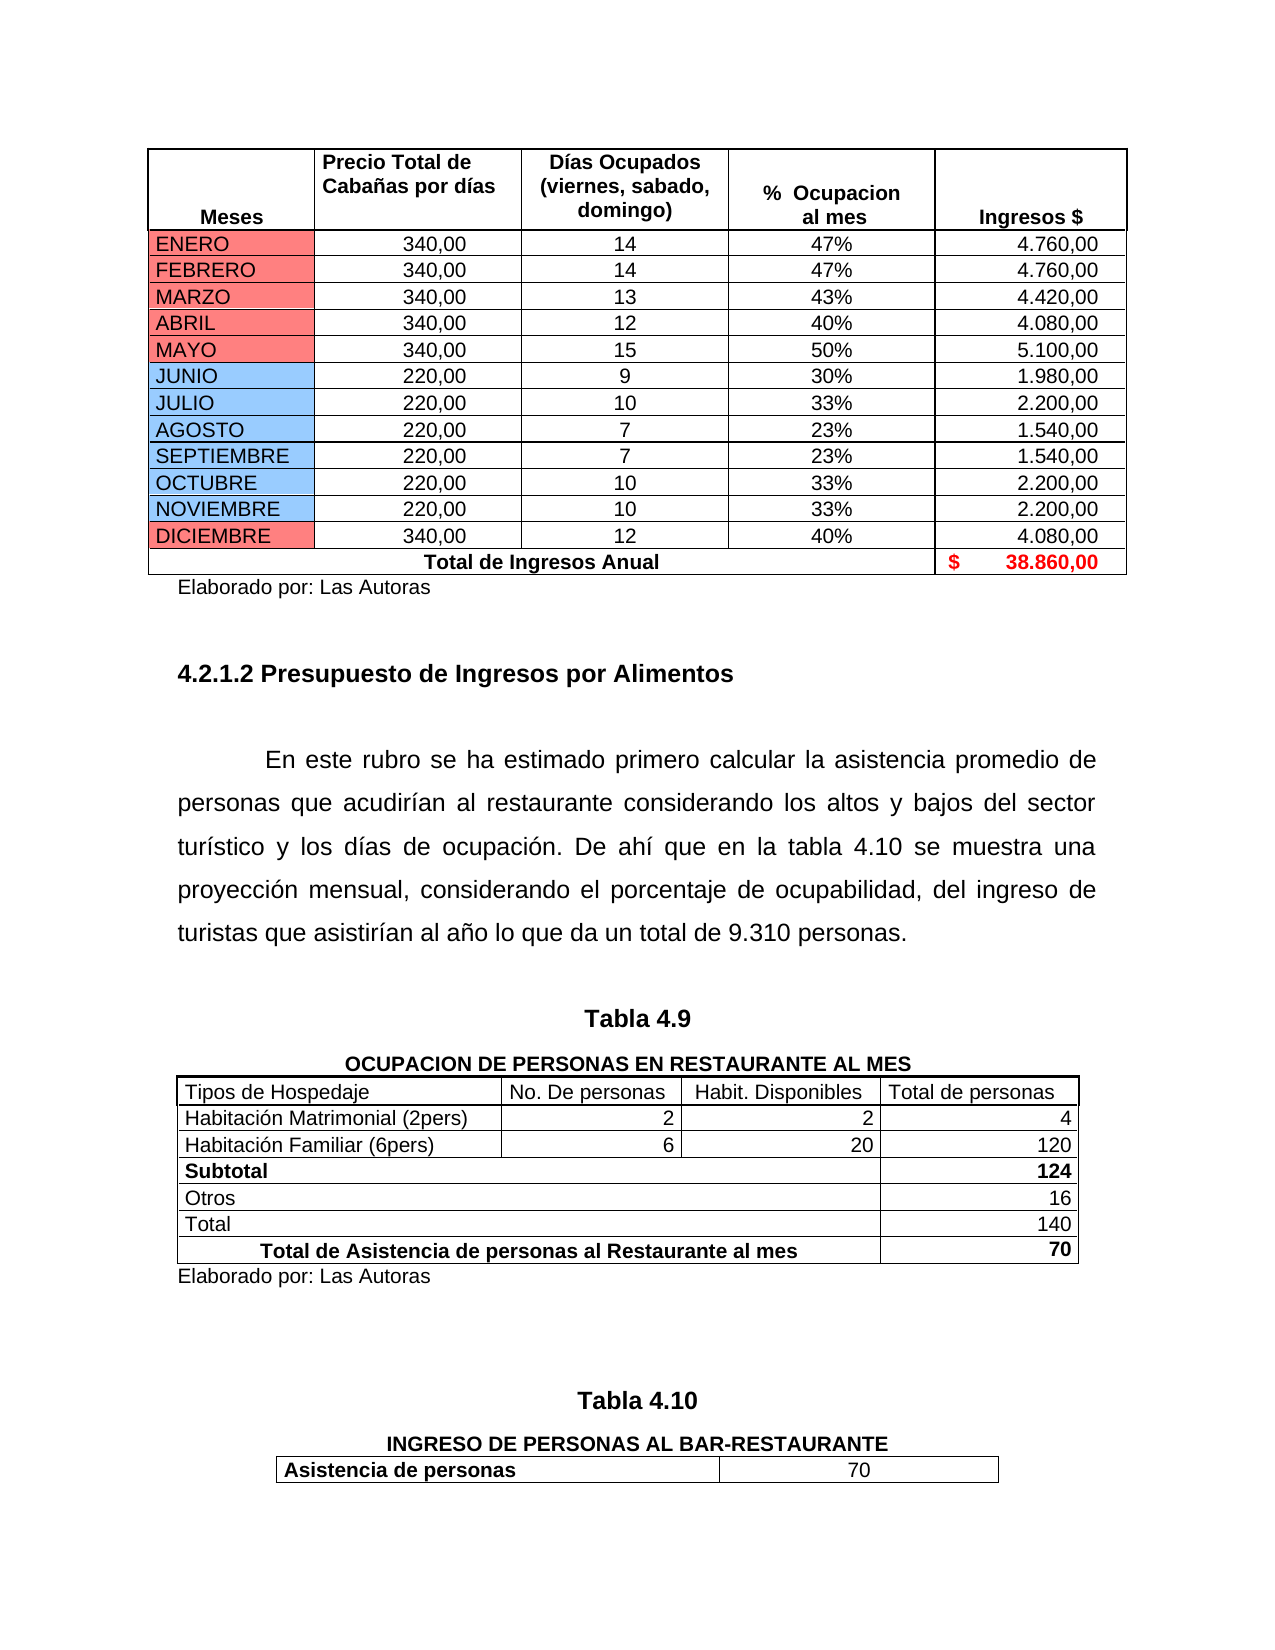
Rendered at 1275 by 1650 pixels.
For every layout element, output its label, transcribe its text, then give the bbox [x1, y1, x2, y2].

table_cell 15 [522, 336, 728, 362]
table_cell 23% [729, 443, 934, 468]
table_cell 340,00 [315, 336, 521, 362]
table_cell Habit. Disponibles [682, 1078, 880, 1103]
text Tabla 4.9 [177, 1004, 1098, 1033]
table_cell 13 [522, 283, 728, 308]
table_cell 47% [729, 256, 934, 282]
table_cell 4.760,00 [936, 255, 1126, 282]
table_cell Total de Ingresos Anual [149, 549, 934, 574]
table_cell 47% [729, 231, 934, 255]
table_cell 220,00 [315, 496, 521, 521]
table_cell NOVIEMBRE [149, 496, 314, 521]
table_cell 30% [729, 363, 934, 388]
table_cell 10 [522, 496, 728, 521]
table_cell 340,00 [315, 310, 521, 335]
table_cell 16 [881, 1183, 1078, 1210]
table_cell AGOSTO [149, 416, 314, 441]
table_cell 120 [881, 1130, 1078, 1157]
table_cell 220,00 [315, 443, 521, 468]
text Elaborado por: Las Autoras [177, 1264, 1098, 1288]
table_cell ABRIL [149, 310, 314, 335]
table_cell 4.080,00 [936, 521, 1126, 548]
table_header INGRESO DE PERSONAS AL BAR-RESTAURANTE [276, 1429, 999, 1456]
table_cell 1.980,00 [936, 362, 1126, 388]
table_cell 20 [682, 1131, 880, 1157]
table_cell 40% [729, 522, 934, 548]
table_cell SEPTIEMBRE [149, 442, 314, 468]
table_cell Asistencia de personas [277, 1457, 719, 1482]
table_cell 33% [729, 469, 934, 494]
table_cell 220,00 [315, 389, 521, 415]
table_cell 2.200,00 [936, 388, 1126, 415]
table_cell 7 [522, 443, 728, 468]
table_cell No. De personas [502, 1078, 681, 1103]
table_cell MARZO [149, 283, 314, 308]
table_cell 7 [522, 416, 728, 441]
table_cell Otros [178, 1184, 880, 1210]
table_cell FEBRERO [149, 256, 314, 282]
table_cell 340,00 [315, 231, 521, 255]
table_cell 220,00 [315, 469, 521, 494]
table_cell Tipos de Hospedaje [178, 1078, 501, 1103]
table_cell 40% [729, 310, 934, 335]
table_cell 10 [522, 469, 728, 494]
table_cell 1.540,00 [936, 441, 1126, 468]
table_cell Habitación Familiar (6pers) [178, 1131, 501, 1157]
table_cell 340,00 [315, 283, 521, 308]
table_cell 12 [522, 310, 728, 335]
table_cell 340,00 [315, 256, 521, 282]
table_cell OCTUBRE [149, 469, 314, 494]
table_cell Subtotal [178, 1158, 880, 1183]
table_cell Total [178, 1211, 880, 1236]
table_cell 140 [881, 1210, 1078, 1236]
table_cell Total de personas [881, 1078, 1078, 1103]
table_cell % Ocupacion al mes [729, 150, 934, 229]
table_cell 12 [522, 522, 728, 548]
table_cell Días Ocupados (viernes, sabado, domingo) [522, 150, 728, 229]
table_cell 50% [729, 336, 934, 362]
text En este rubro se ha estimado primero calcular la asistencia promedio de personas que acudirían al restaurante considerando los altos y bajos del sector turístico y los días de ocupación. De ahí que en la tabla 4.10 se muestra una proyección mensual, considerando el porcentaje de ocupabilidad, del ingreso de turistas que asistirían al año lo que da un total de 9.310 personas. [177, 745, 1098, 947]
table_cell JUNIO [149, 363, 314, 388]
text 4.2.1.2 Presupuesto de Ingresos por Alimentos [177, 659, 1098, 688]
table_cell 5.100,00 [936, 335, 1126, 362]
table_cell 33% [729, 389, 934, 415]
table_cell 4 [881, 1104, 1078, 1130]
table_cell ENERO [149, 230, 314, 255]
table_cell Meses [149, 150, 314, 229]
table_cell 340,00 [315, 522, 521, 548]
table_cell Habitación Matrimonial (2pers) [178, 1105, 501, 1130]
table_cell JULIO [149, 389, 314, 415]
table_cell $ 38.860,00 [936, 548, 1126, 574]
table_cell 4.420,00 [936, 282, 1126, 308]
table_header OCUPACION DE PERSONAS EN RESTAURANTE AL MES [177, 1047, 1079, 1075]
table_cell 70 [720, 1457, 998, 1482]
table_cell 1.540,00 [936, 415, 1126, 441]
table_cell 14 [522, 231, 728, 255]
text Elaborado por: Las Autoras [177, 575, 1098, 599]
table_cell Total de Asistencia de personas al Restaurante al mes [178, 1237, 880, 1263]
table_cell Ingresos $ [936, 150, 1126, 229]
table_cell DICIEMBRE [149, 522, 314, 548]
table_cell 2 [682, 1106, 880, 1130]
table_cell 14 [522, 256, 728, 282]
table_cell 2.200,00 [936, 468, 1126, 494]
table_cell 6 [502, 1131, 681, 1157]
table_cell 70 [881, 1236, 1078, 1263]
table_cell 220,00 [315, 363, 521, 388]
table_cell 220,00 [315, 416, 521, 441]
table_cell 9 [522, 363, 728, 388]
table_cell Precio Total de Cabañas por días [315, 150, 521, 229]
table_cell 124 [881, 1157, 1078, 1183]
table_cell 23% [729, 416, 934, 441]
table_cell 43% [729, 283, 934, 308]
table_cell MAYO [149, 336, 314, 362]
table_cell 2.200,00 [936, 495, 1126, 521]
table_cell 2 [502, 1106, 681, 1130]
table_cell 33% [729, 496, 934, 521]
text Tabla 4.10 [177, 1386, 1098, 1415]
table_cell 4.080,00 [936, 309, 1126, 335]
table_cell 10 [522, 389, 728, 415]
table_cell 4.760,00 [936, 229, 1126, 255]
